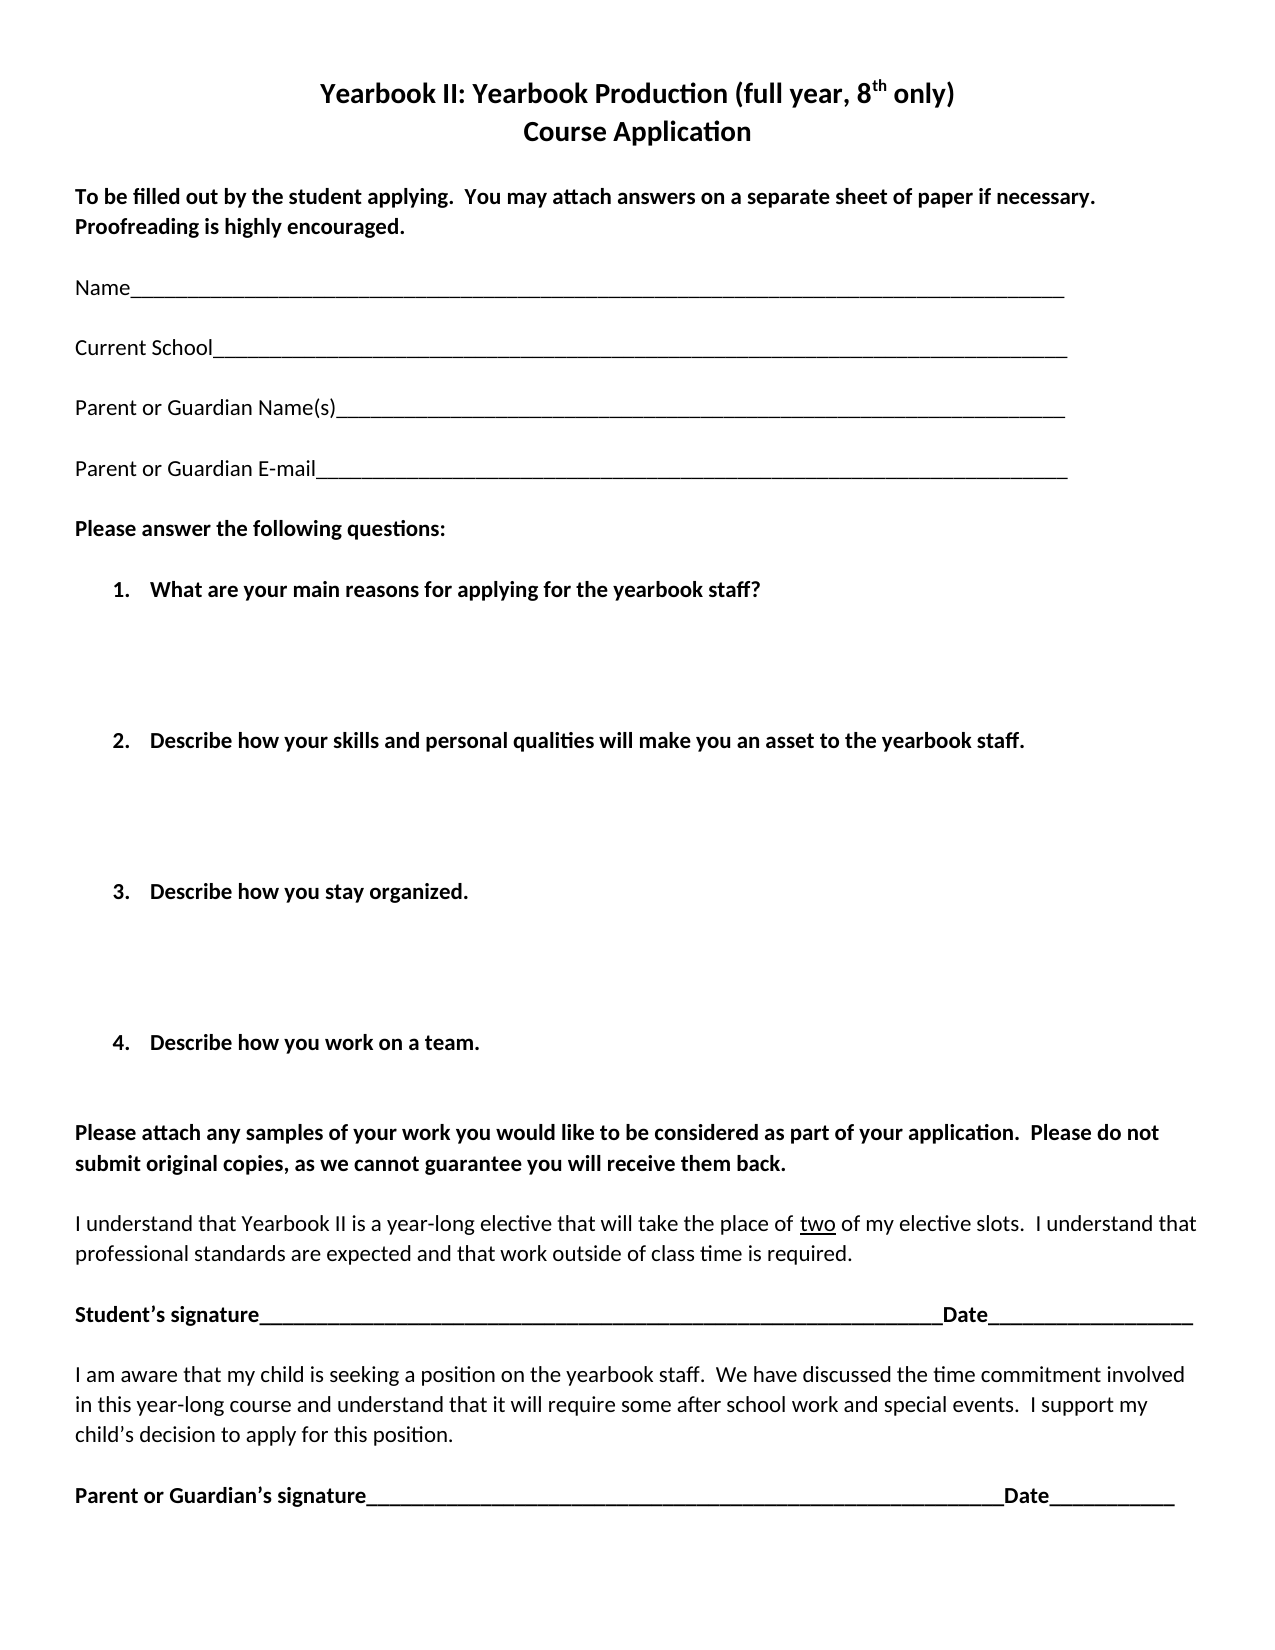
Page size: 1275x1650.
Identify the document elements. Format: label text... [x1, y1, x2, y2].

text Name__________________________________________________________________________________ [75, 273, 1200, 301]
text Please attach any samples of your work you would like to be considered as part of your application. Please do not submit original copies, as we cannot guarantee you will receive them back. [75, 1118, 1200, 1177]
text Yearbook II: Yearbook Production (full year, 8th only) [75, 75, 1200, 111]
list What are your main reasons for applying for the yearbook staff? [112, 575, 1200, 603]
text Student’s signature____________________________________________________________Date__________________ [75, 1300, 1200, 1328]
text I understand that Yearbook II is a year-long elective that will take the place of two of my elective slots. I understand that professional standards are expected and that work outside of class time is required. [75, 1209, 1200, 1267]
list Describe how you work on a team. [112, 1028, 1200, 1056]
text Current School___________________________________________________________________________ [75, 333, 1200, 361]
text I am aware that my child is seeking a position on the yearbook staff. We have discussed the time commitment involved in this year-long course and understand that it will require some after school work and special events. I support my child’s decision to apply for this position. [75, 1360, 1200, 1449]
text Parent or Guardian’s signature________________________________________________________Date___________ [75, 1481, 1200, 1509]
text To be filled out by the student applying. You may attach answers on a separate sheet of paper if necessary. Proofreading is highly encouraged. [75, 182, 1200, 240]
text Please answer the following questions: [75, 514, 1200, 542]
text Parent or Guardian Name(s)________________________________________________________________ [75, 393, 1200, 422]
list Describe how you stay organized. [112, 877, 1200, 905]
text Course Application [75, 113, 1200, 149]
text Parent or Guardian E-mail__________________________________________________________________ [75, 454, 1200, 482]
list Describe how your skills and personal qualities will make you an asset to the yearbook staff. [112, 726, 1200, 754]
